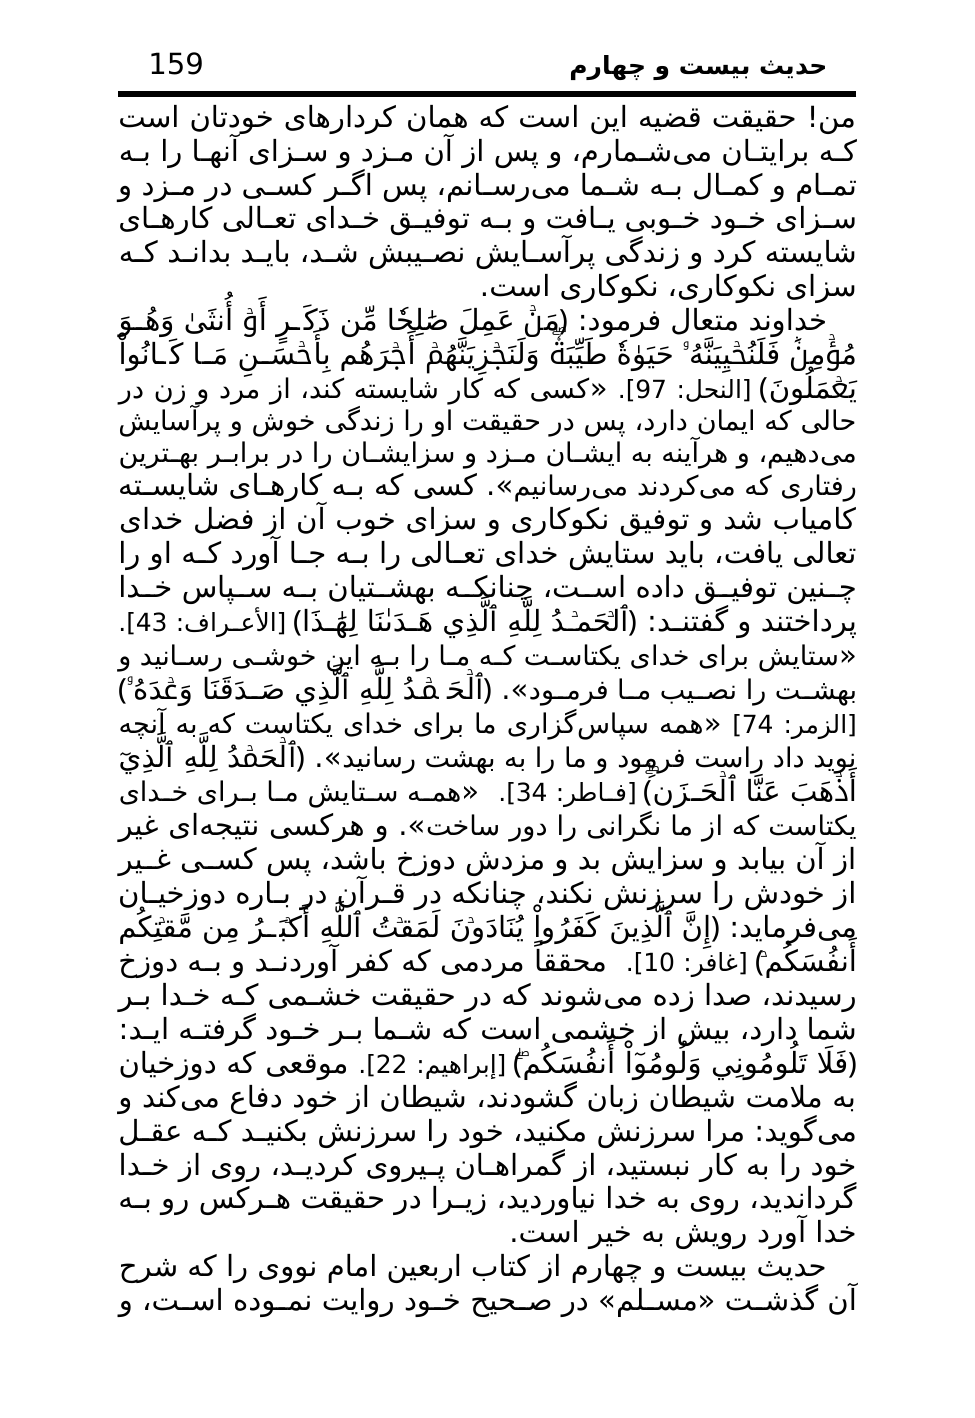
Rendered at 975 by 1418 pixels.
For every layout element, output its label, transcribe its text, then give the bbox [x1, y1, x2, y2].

text خداوند متعال فرمود: ﴿مَنۡ عَمِلَ صَٰلِحٗا مِّن ذَكَرٍ أَوۡ أُنثَىٰ وَهُوَ مُؤۡمِنٞ فَلَنُحۡيِيَنَّهُۥ حَيَوٰةٗ طَيِّبَةٗۖ وَلَنَجۡزِيَنَّهُمۡ أَجۡرَهُم بِأَحۡسَنِ مَا كَانُواْ يَعۡمَلُونَ﴾ [النحل: 97]. «کسی که کار شایسته کند، از مرد و زن در حالی که ایمان دارد، پس در حقیقت او را زندگی خوش و پرآسایش می‌دهیم، و هرآینه به ایشان مزد و سزایشان را در برابر بهترین رفتاری که می‌کردند می‌رسانیم». کسی که به کارهای شایسته کامیاب شد و توفیق نکوکاری و سزای خوب آن از فضل خدای تعالی یافت، باید ستایش خدای تعالی را به جا آورد که او را چنین توفیق داده است، چنانکه بهشتیان به سپاس خدا پرداختند و گفتند: ﴿ٱلۡحَمۡدُ لِلَّهِ ٱلَّذِي هَدَىٰنَا لِهَٰذَا﴾ [الأعراف: 43]. «ستایش برای خدای یکتاست که ما را به این خوشی رسانید و بهشت را نصیب ما فرمود». ﴿ٱلۡحَمۡدُ لِلَّهِ ٱلَّذِي صَدَقَنَا وَعۡدَهُۥ﴾ [الزمر: 74] «همه سپاس‌گزاری ما برای خدای یکتاست که به آنچه نوید داد راست فرمود و ما را به بهشت رسانید». ﴿ٱلۡحَمۡدُ لِلَّهِ ٱلَّذِيٓ أَذۡهَبَ عَنَّا ٱلۡحَزَنَۖ﴾ [فاطر: 34]. «همه ستایش ما برای خدای یکتاست که از ما نگرانی را دور ساخت». و هرکسی نتیجه‌ای غیر از آن بیابد و سزایش بد و مزدش دوزخ باشد، پس کسی غیر از خودش را سرزنش نکند، چنانکه در قرآن در باره دوزخیان می‌فرماید: ﴿إِنَّ ٱلَّذِينَ كَفَرُواْ يُنَادَوۡنَ لَمَقۡتُ ٱللَّهِ أَكۡبَرُ مِن مَّقۡتِكُمۡ أَنفُسَكُمۡ﴾ [غافر: 10]. محققاً مردمی که کفر آوردند و به دوزخ رسیدند، صدا زده می‌شوند که در حقیقت خشمی که خدا بر شما دارد، بیش از خشمی است که شما بر خود گرفته اید: ﴿فَلَا تَلُومُونِي وَلُومُوٓاْ أَنفُسَكُمۖ﴾ [إبراهیم: 22]. موقعی که دوزخیان به ملامت شیطان زبان گشودند، شیطان از خود دفاع می‌کند و می‌گوید: مرا سرزنش مکنید، خود را سرزنش بکنید که عقل خود را به کار نبستید، از گمراهان پیروی کردید، روی از خدا گرداندید، روی به خدا نیاوردید، زیرا در حقیقت هرکس رو به خدا آورد رویش به خیر است. [118, 304, 857, 1250]
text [118, 1250, 857, 1318]
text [118, 100, 857, 304]
